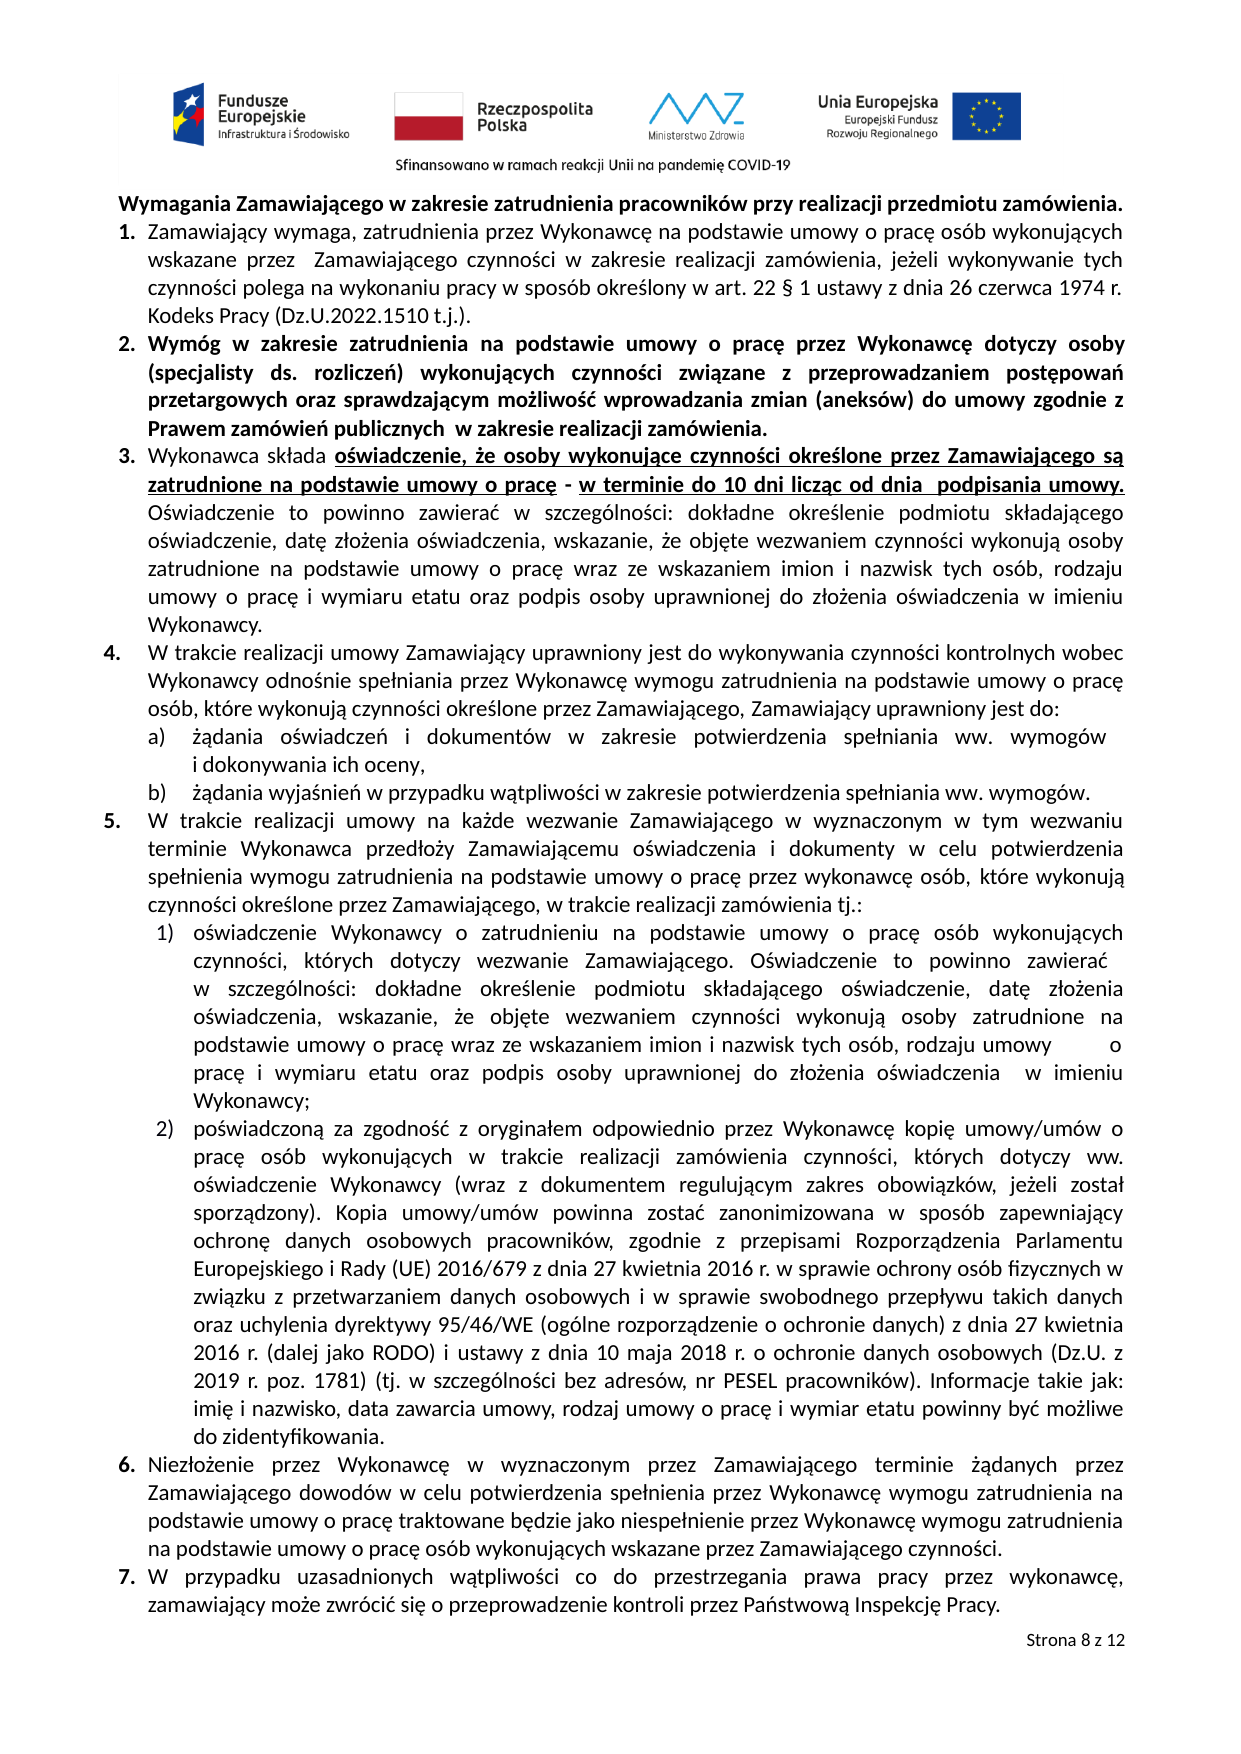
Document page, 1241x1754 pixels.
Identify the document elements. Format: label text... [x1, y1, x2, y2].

list oświadczenie Wykonawcy o zatrudnieniu na podstawie umowy o pracę osób wykonujących czynności, których dotyczy wezwanie Zamawiającego. Oświadczenie to powinno zawierać w szczególności: dokładne określenie podmiotu składającego oświadczenie, datę złożenia oświadczenia, wskazanie, że objęte wezwaniem czynności wykonują osoby zatrudnione na podstawie umowy o pracę wraz ze wskazaniem imion i nazwisk tych osób, rodzaju umowy o pracę i wymiaru etatu oraz podpis osoby uprawnionej do złożenia oświadczenia w imieniu Wykonawcy; [156, 918, 1125, 1114]
list Niezłożenie przez Wykonawcę w wyznaczonym przez Zamawiającego terminie żądanych przez Zamawiającego dowodów w celu potwierdzenia spełnienia przez Wykonawcę wymogu zatrudnienia na podstawie umowy o pracę traktowane będzie jako niespełnienie przez Wykonawcę wymogu zatrudnienia na podstawie umowy o pracę osób wykonujących wskazane przez Zamawiającego czynności. [118, 1450, 1125, 1562]
list W przypadku uzasadnionych wątpliwości co do przestrzegania prawa pracy przez wykonawcę, zamawiający może zwrócić się o przeprowadzenie kontroli przez Państwową Inspekcję Pracy. [118, 1562, 1125, 1618]
picture [118, 73, 1064, 190]
list Wykonawca składa oświadczenie, że osoby wykonujące czynności określone przez Zamawiającego są zatrudnione na podstawie umowy o pracę - w terminie do 10 dni licząc od dnia podpisania umowy. Oświadczenie to powinno zawierać w szczególności: dokładne określenie podmiotu składającego oświadczenie, datę złożenia oświadczenia, wskazanie, że objęte wezwaniem czynności wykonują osoby zatrudnione na podstawie umowy o pracę wraz ze wskazaniem imion i nazwisk tych osób, rodzaju umowy o pracę i wymiaru etatu oraz podpis osoby uprawnionej do złożenia oświadczenia w imieniu Wykonawcy. [118, 442, 1125, 638]
list poświadczoną za zgodność z oryginałem odpowiednio przez Wykonawcę kopię umowy/umów o pracę osób wykonujących w trakcie realizacji zamówienia czynności, których dotyczy ww. oświadczenie Wykonawcy (wraz z dokumentem regulującym zakres obowiązków, jeżeli został sporządzony). Kopia umowy/umów powinna zostać zanonimizowana w sposób zapewniający ochronę danych osobowych pracowników, zgodnie z przepisami Rozporządzenia Parlamentu Europejskiego i Rady (UE) 2016/679 z dnia 27 kwietnia 2016 r. w sprawie ochrony osób fizycznych w związku z przetwarzaniem danych osobowych i w sprawie swobodnego przepływu takich danych oraz uchylenia dyrektywy 95/46/WE (ogólne rozporządzenie o ochronie danych) z dnia 27 kwietnia 2016 r. (dalej jako RODO) i ustawy z dnia 10 maja 2018 r. o ochronie danych osobowych (Dz.U. z 2019 r. poz. 1781) (tj. w szczególności bez adresów, nr PESEL pracowników). Informacje takie jak: imię i nazwisko, data zawarcia umowy, rodzaj umowy o pracę i wymiar etatu powinny być możliwe do zidentyfikowania. [156, 1114, 1125, 1450]
list żądania wyjaśnień w przypadku wątpliwości w zakresie potwierdzenia spełniania ww. wymogów. [148, 778, 1125, 806]
list W trakcie realizacji umowy na każde wezwanie Zamawiającego w wyznaczonym w tym wezwaniu terminie Wykonawca przedłoży Zamawiającemu oświadczenia i dokumenty w celu potwierdzenia spełnienia wymogu zatrudnienia na podstawie umowy o pracę przez wykonawcę osób, które wykonują czynności określone przez Zamawiającego, w trakcie realizacji zamówienia tj.: [103, 806, 1125, 918]
list Zamawiający wymaga, zatrudnienia przez Wykonawcę na podstawie umowy o pracę osób wykonujących wskazane przez Zamawiającego czynności w zakresie realizacji zamówienia, jeżeli wykonywanie tych czynności polega na wykonaniu pracy w sposób określony w art. 22 § 1 ustawy z dnia 26 czerwca 1974 r. Kodeks Pracy (Dz.U.2022.1510 t.j.). [118, 217, 1125, 329]
text Wymagania Zamawiającego w zakresie zatrudnienia pracowników przy realizacji przedmiotu zamówienia. [118, 189, 1125, 217]
list żądania oświadczeń i dokumentów w zakresie potwierdzenia spełniania ww. wymogów i dokonywania ich oceny, [148, 722, 1125, 778]
list Wymóg w zakresie zatrudnienia na podstawie umowy o pracę przez Wykonawcę dotyczy osoby (specjalisty ds. rozliczeń) wykonujących czynności związane z przeprowadzaniem postępowań przetargowych oraz sprawdzającym możliwość wprowadzania zmian (aneksów) do umowy zgodnie z Prawem zamówień publicznych w zakresie realizacji zamówienia. [118, 329, 1125, 442]
list W trakcie realizacji umowy Zamawiający uprawniony jest do wykonywania czynności kontrolnych wobec Wykonawcy odnośnie spełniania przez Wykonawcę wymogu zatrudnienia na podstawie umowy o pracę osób, które wykonują czynności określone przez Zamawiającego, Zamawiający uprawniony jest do: [103, 638, 1125, 722]
